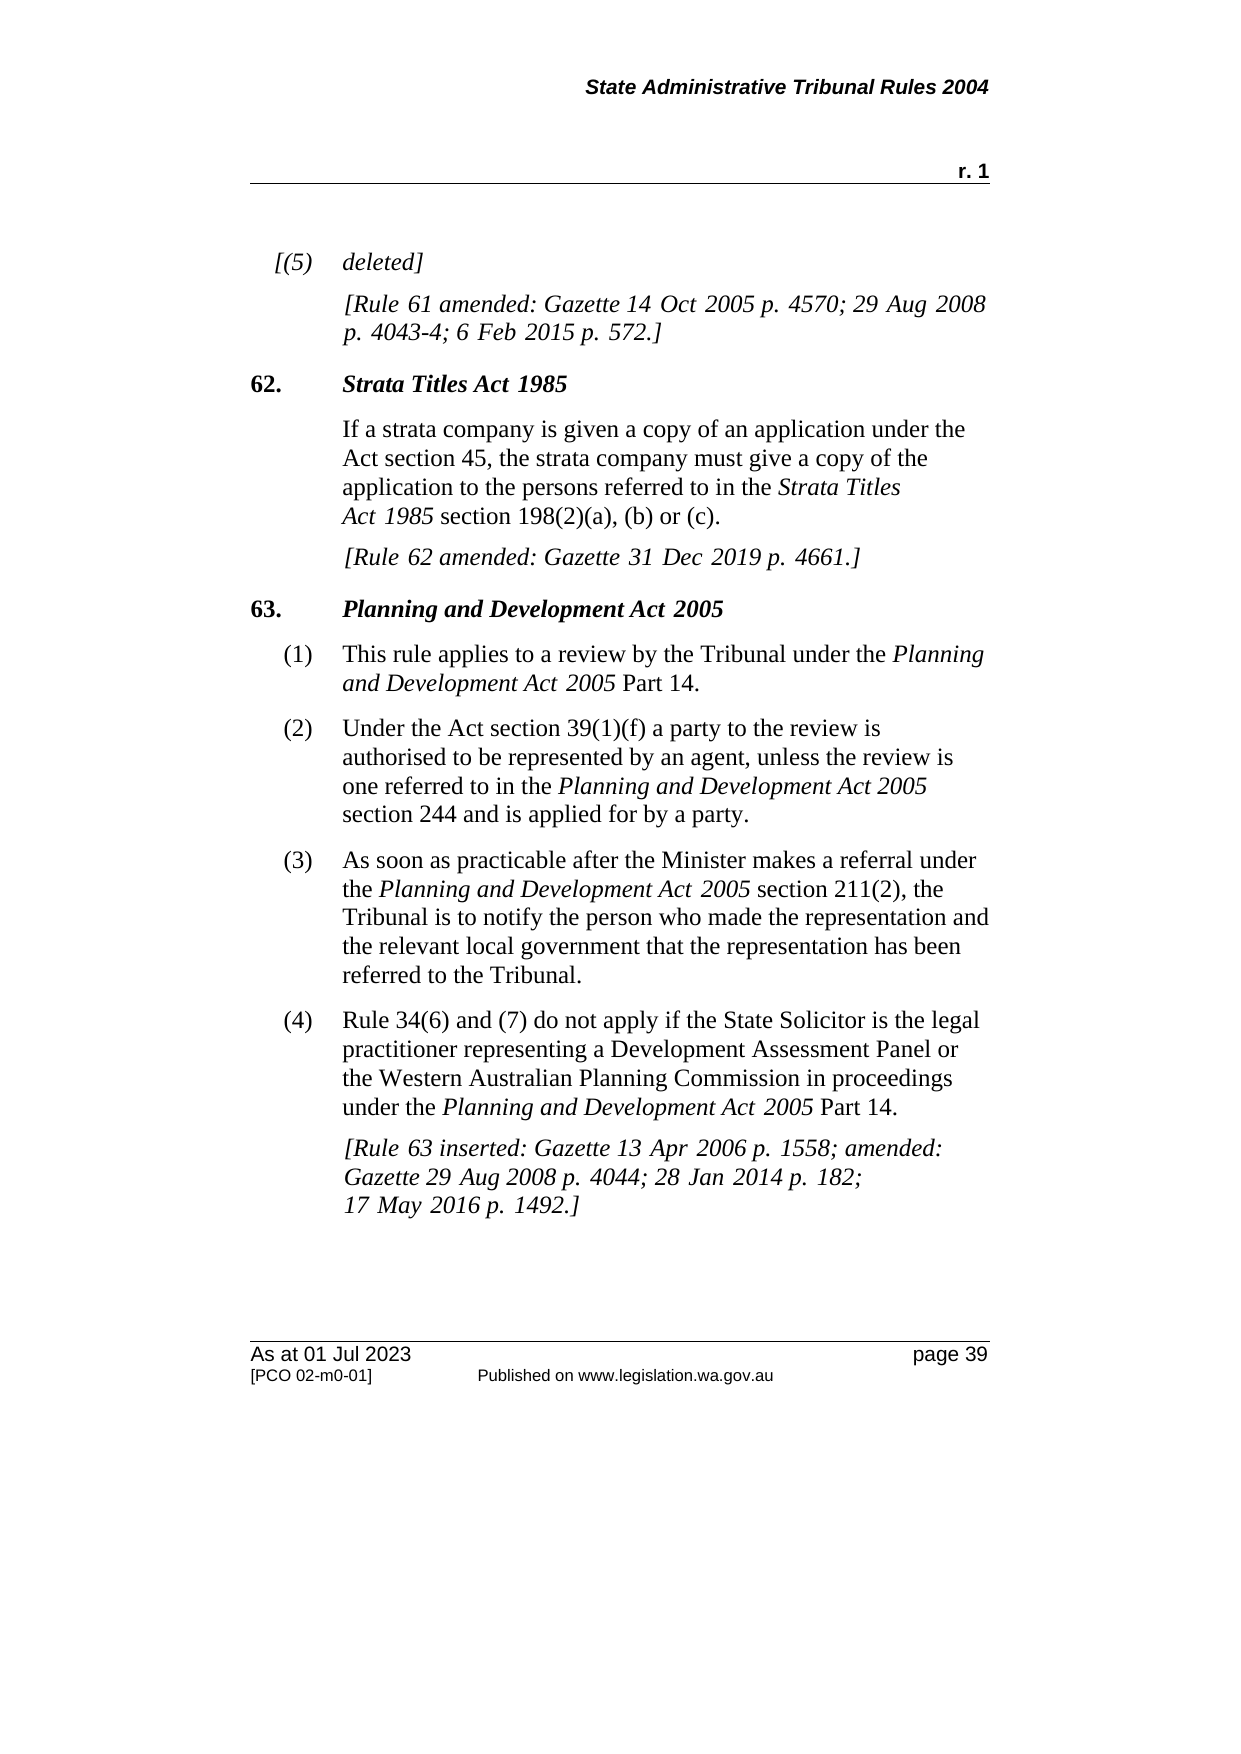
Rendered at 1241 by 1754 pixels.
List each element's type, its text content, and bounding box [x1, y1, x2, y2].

subtitle 63. Planning and Development Act 2005 [250, 594, 990, 622]
text [Rule 62 amended: Gazette 31 Dec 2019 p. 4661.] [250, 542, 990, 571]
text [Rule 61 amended: Gazette 14 Oct 2005 p. 4570; 29 Aug 2008 p. 4043-4; 6 Feb 2015 p. 572.] [250, 289, 990, 346]
text If a strata company is given a copy of an application under the Act section 45, the strata company must give a copy of the application to the persons referred to in the Strata Titles Act 1985 section 198(2)(a), (b) or (c). [250, 414, 990, 529]
text (3) As soon as practicable after the Minister makes a referral under the Planning and Development Act 2005 section 211(2), the Tribunal is to notify the person who made the representation and the relevant local government that the representation has been referred to the Tribunal. [250, 845, 990, 989]
text (1) This rule applies to a review by the Tribunal under the Planning and Development Act 2005 Part 14. [250, 639, 990, 697]
text [Rule 63 inserted: Gazette 13 Apr 2006 p. 1558; amended: Gazette 29 Aug 2008 p. 4044; 28 Jan 2014 p. 182; 17 May 2016 p. 1492.] [250, 1133, 990, 1219]
subtitle 62. Strata Titles Act 1985 [250, 369, 990, 398]
text (2) Under the Act section 39(1)(f) a party to the review is authorised to be represented by an agent, unless the review is one referred to in the Planning and Development Act 2005 section 244 and is applied for by a party. [250, 713, 990, 828]
text (4) Rule 34(6) and (7) do not apply if the State Solicitor is the legal practitioner representing a Development Assessment Panel or the Western Australian Planning Commission in proceedings under the Planning and Development Act 2005 Part 14. [250, 1005, 990, 1120]
text [(5) deleted] [250, 247, 990, 276]
